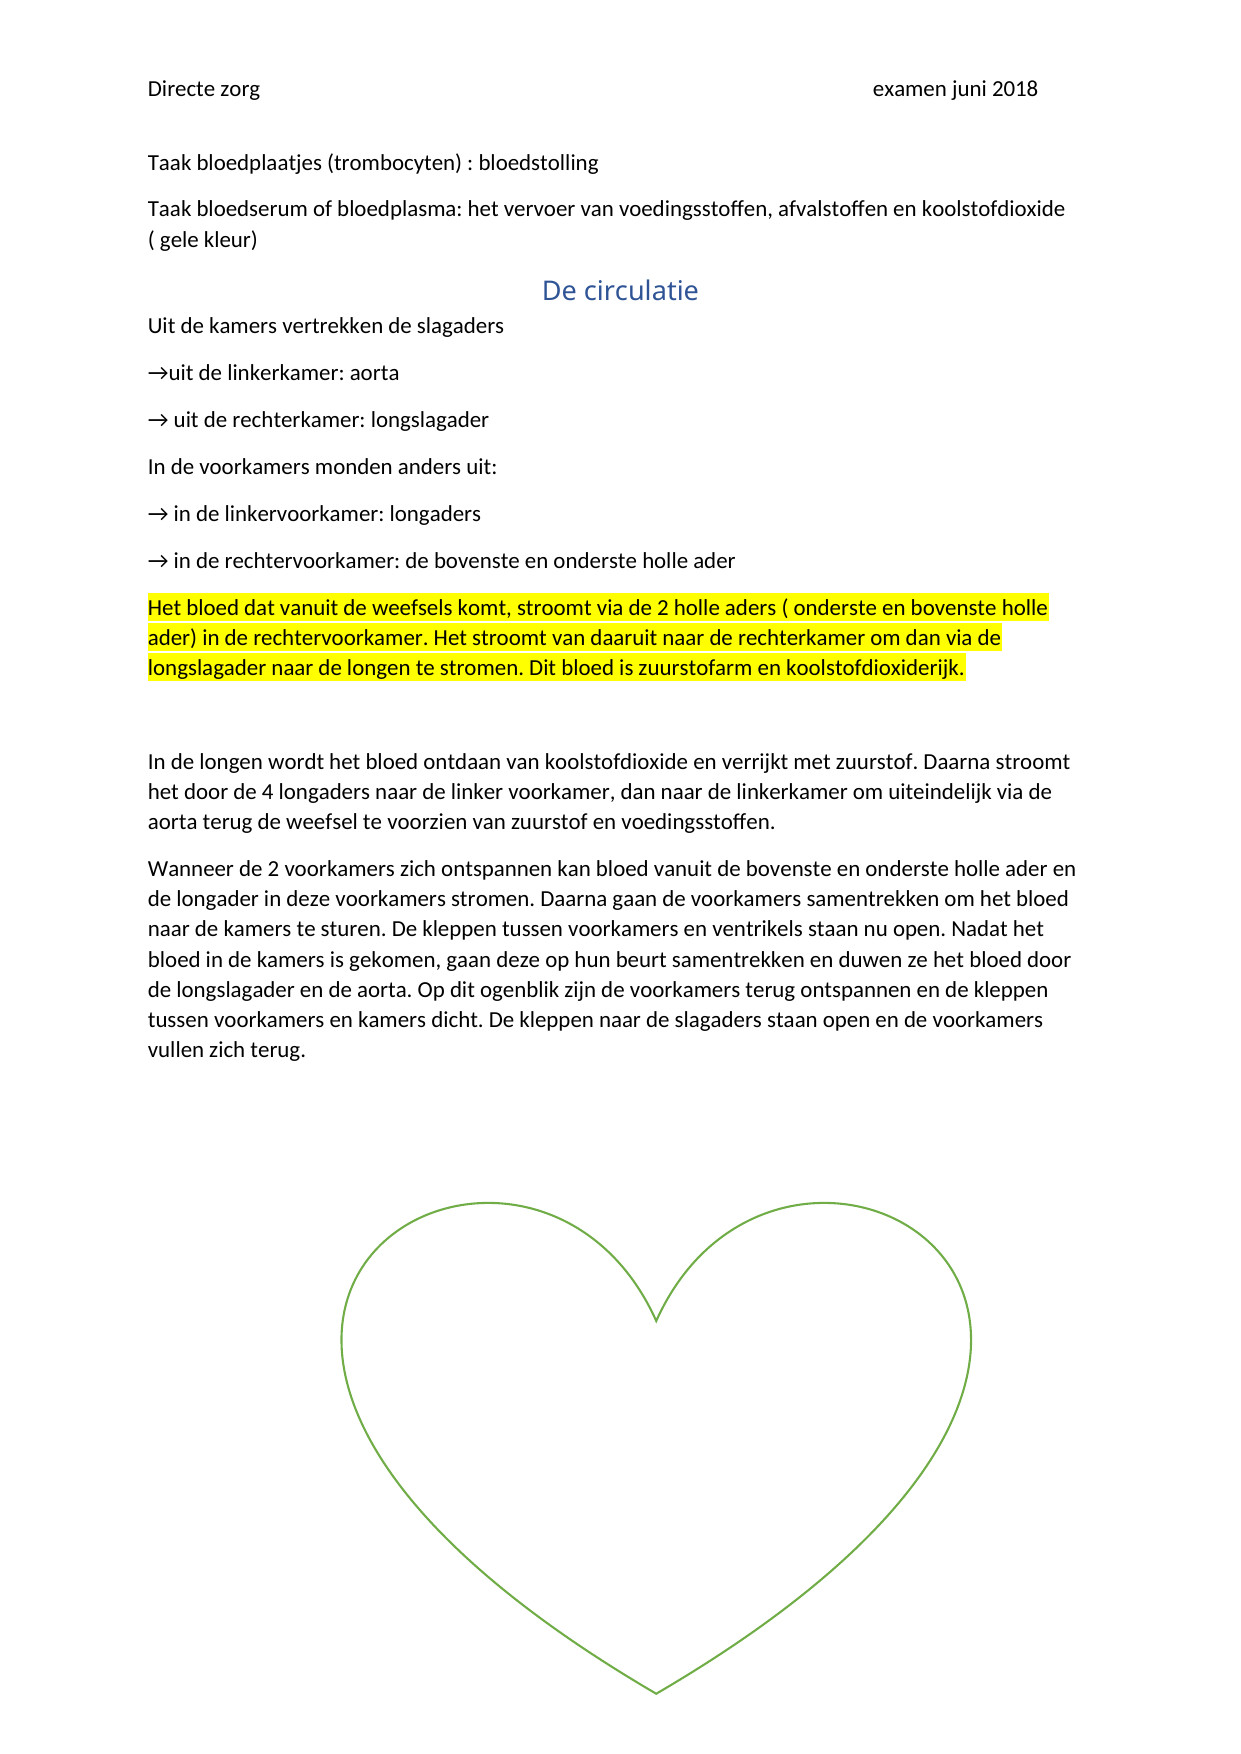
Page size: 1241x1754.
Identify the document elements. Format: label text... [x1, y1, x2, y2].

text → uit de rechterkamer: longslagader [148, 405, 1093, 433]
text Wanneer de 2 voorkamers zich ontspannen kan bloed vanuit de bovenste en onderste holle ader en de longader in deze voorkamers stromen. Daarna gaan de voorkamers samentrekken om het bloed naar de kamers te sturen. De kleppen tussen voorkamers en ventrikels staan nu open. Nadat het bloed in de kamers is gekomen, gaan deze op hun beurt samentrekken en duwen ze het bloed door de longslagader en de aorta. Op dit ogenblik zijn de voorkamers terug ontspannen en de kleppen tussen voorkamers en kamers dicht. De kleppen naar de slagaders staan open en de voorkamers vullen zich terug. [148, 854, 1093, 1063]
text Taak bloedplaatjes (trombocyten) : bloedstolling [148, 148, 1093, 176]
text Uit de kamers vertrekken de slagaders [148, 311, 1093, 339]
text In de longen wordt het bloed ontdaan van koolstofdioxide en verrijkt met zuurstof. Daarna stroomt het door de 4 longaders naar de linker voorkamer, dan naar de linkerkamer om uiteindelijk via de aorta terug de weefsel te voorzien van zuurstof en voedingsstoffen. [148, 747, 1093, 835]
text → in de rechtervoorkamer: de bovenste en onderste holle ader [148, 546, 1093, 574]
text Taak bloedserum of bloedplasma: het vervoer van voedingsstoffen, afvalstoffen en koolstofdioxide ( gele kleur) [148, 194, 1093, 253]
subtitle De circulatie [148, 272, 1093, 308]
text → in de linkervoorkamer: longaders [148, 499, 1093, 527]
text In de voorkamers monden anders uit: [148, 452, 1093, 480]
text Het bloed dat vanuit de weefsels komt, stroomt via de 2 holle aders ( onderste en bovenste holle ader) in de rechtervoorkamer. Het stroomt van daaruit naar de rechterkamer om dan via de longslagader naar de longen te stromen. Dit bloed is zuurstofarm en koolstofdioxiderijk. [148, 593, 1093, 681]
text →uit de linkerkamer: aorta [148, 358, 1093, 386]
